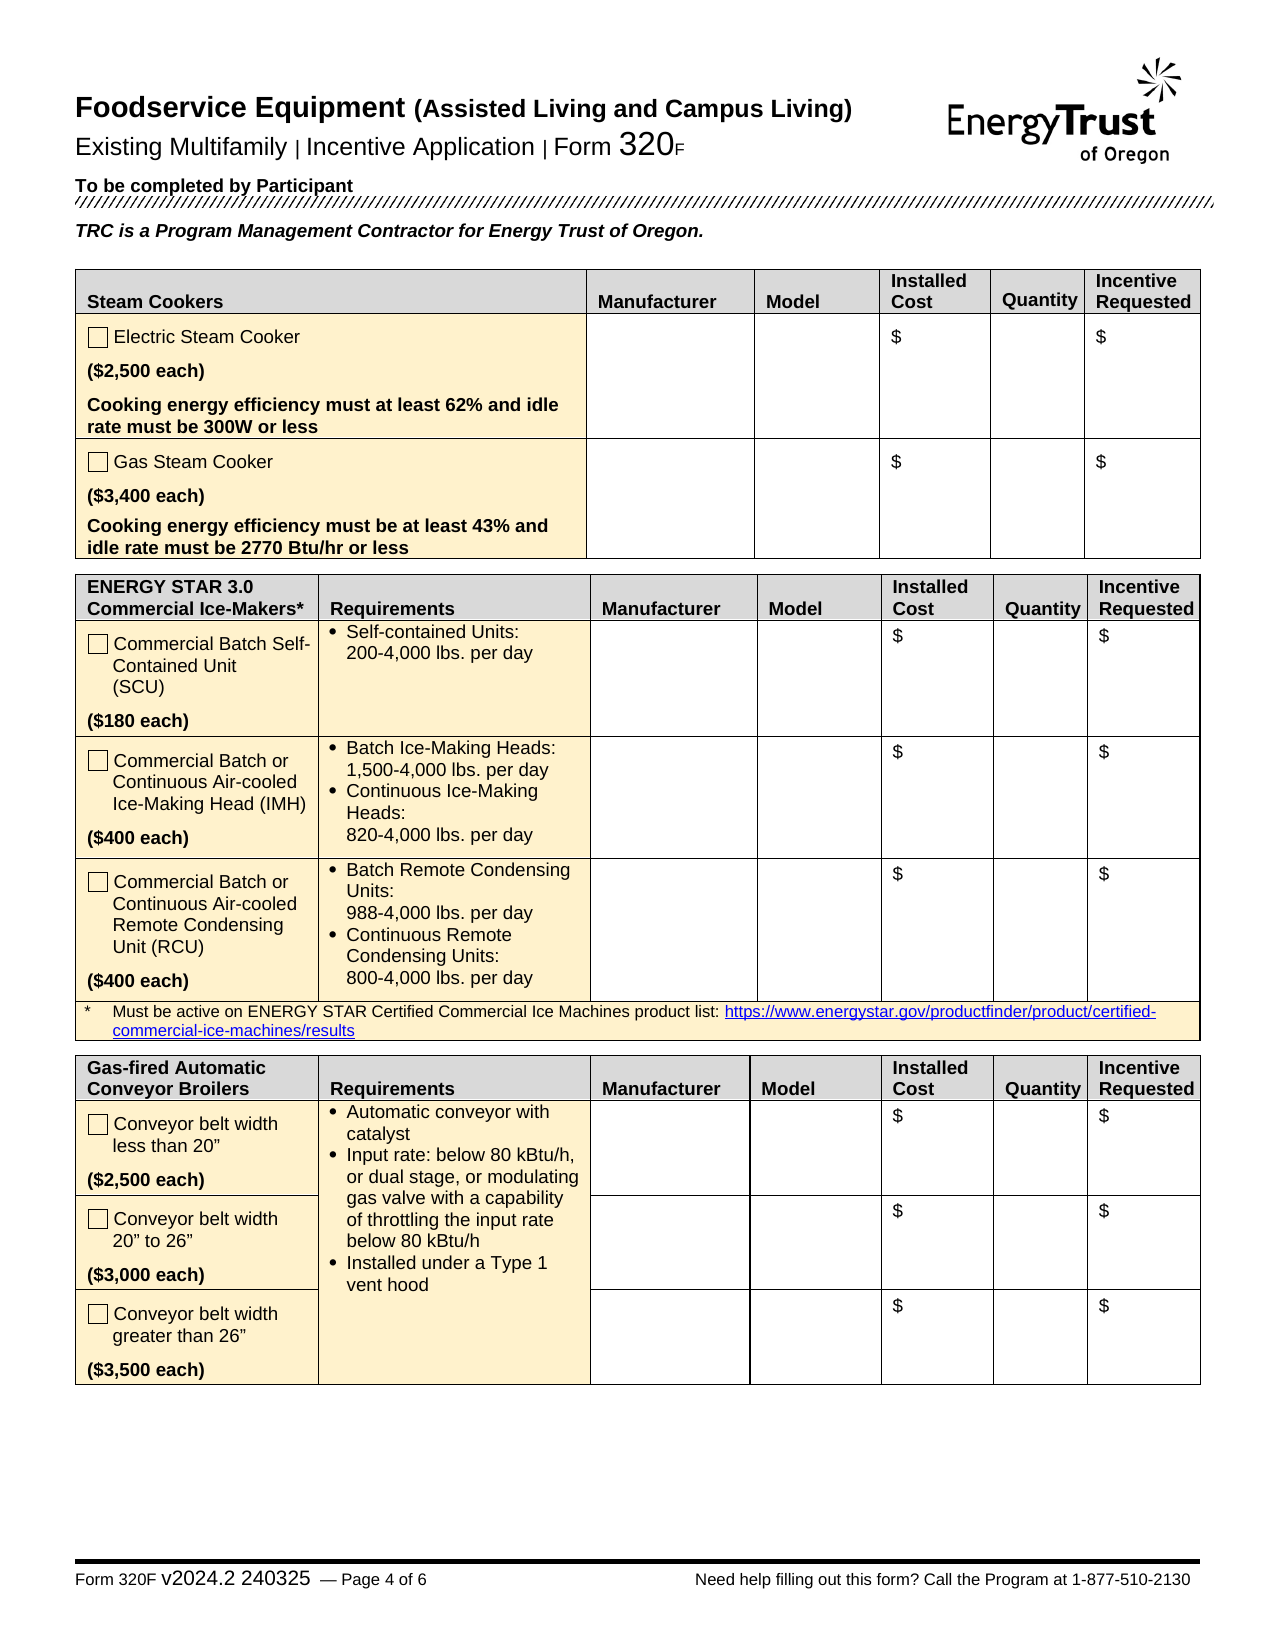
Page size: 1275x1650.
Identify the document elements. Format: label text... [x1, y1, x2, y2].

table_cell [991, 439, 1084, 558]
table_header Model [751, 1056, 881, 1099]
table_header Quantity [994, 575, 1087, 619]
table_cell $ [882, 737, 993, 857]
table_cell $ [880, 439, 990, 558]
table_cell [994, 1196, 1087, 1289]
table_cell Batch Remote Condensing Units: 988-4,000 lbs. per day Continuous Remote Condensing Units: 800-4,000 lbs. per day [319, 859, 590, 1001]
table_cell [591, 621, 757, 736]
table_cell $ [1088, 1196, 1200, 1289]
table_cell [755, 314, 879, 437]
table_cell [994, 1290, 1087, 1384]
table_cell $ [1088, 621, 1199, 736]
table_cell $ [1085, 439, 1200, 558]
table_header Gas-fired Automatic Conveyor Broilers [76, 1056, 318, 1099]
table_cell Gas Steam Cooker ($3,400 each) Cooking energy efficiency must be at least 43% and idle rate must be 2770 Btu/hr or less [76, 439, 586, 558]
picture [75, 196, 1214, 208]
table_header Manufacturer [587, 270, 754, 313]
table_cell Commercial Batch Self-Contained Unit (SCU) ($180 each) [76, 621, 318, 736]
table_cell [591, 1196, 749, 1289]
table_cell $ [882, 1196, 993, 1289]
table_cell * Must be active on ENERGY STAR Certified Commercial Ice Machines product list: https://www.energystar.gov/productfinder/product/certified-commercial-ice-machines/results [76, 1002, 1199, 1040]
table_header Incentive Requested [1088, 1056, 1200, 1099]
table_cell [591, 1101, 749, 1194]
table_cell [991, 314, 1084, 437]
table_header Manufacturer [591, 575, 757, 619]
table_header Incentive Requested [1088, 575, 1199, 619]
table_cell $ [1088, 1101, 1200, 1194]
table_cell Electric Steam Cooker ($2,500 each) Cooking energy efficiency must at least 62% and idle rate must be 300W or less [76, 314, 586, 437]
table_cell [994, 737, 1087, 857]
table_cell [994, 621, 1087, 736]
table_header Installed Cost [882, 1056, 993, 1099]
table_cell Automatic conveyor with catalyst Input rate: below 80 kBtu/h, or dual stage, or modulating gas valve with a capability of throttling the input rate below 80 kBtu/h Installed under a Type 1 vent hood [319, 1101, 590, 1384]
table_cell Commercial Batch or Continuous Air-cooled Remote Condensing Unit (RCU) ($400 each) [76, 859, 318, 1001]
table_header Quantity [991, 270, 1084, 313]
table_cell [591, 737, 757, 857]
table_cell $ [882, 859, 993, 1001]
table_cell $ [882, 621, 993, 736]
table_header Quantity [994, 1056, 1087, 1099]
table_cell $ [882, 1290, 993, 1384]
table_header Manufacturer [591, 1056, 749, 1099]
table_header Steam Cookers [76, 270, 586, 313]
table_cell [755, 439, 879, 558]
table_cell [751, 1101, 881, 1194]
table_cell Batch Ice-Making Heads: 1,500-4,000 lbs. per day Continuous Ice-Making Heads: 820-4,000 lbs. per day [319, 737, 590, 857]
table_cell Commercial Batch or Continuous Air-cooled Ice-Making Head (IMH) ($400 each) [76, 737, 318, 857]
table_cell [591, 859, 757, 1001]
table_header Installed Cost [880, 270, 990, 313]
table_cell $ [1088, 1290, 1200, 1384]
table_header ENERGY STAR 3.0 Commercial Ice-Makers* [76, 575, 318, 619]
table_cell [587, 314, 754, 437]
table_cell [751, 1196, 881, 1289]
table_cell $ [1088, 737, 1199, 857]
table_cell [591, 1290, 749, 1384]
table_header Installed Cost [882, 575, 993, 619]
table_cell [758, 859, 881, 1001]
table_header Model [755, 270, 879, 313]
table_cell Conveyor belt width less than 20” ($2,500 each) [76, 1101, 318, 1194]
table_cell $ [1088, 859, 1199, 1001]
table_cell $ [882, 1101, 993, 1194]
table_cell Conveyor belt width 20” to 26” ($3,000 each) [76, 1196, 318, 1289]
table_cell Conveyor belt width greater than 26” ($3,500 each) [76, 1290, 318, 1384]
table_cell $ [1085, 314, 1200, 437]
table_header Requirements [319, 1056, 590, 1099]
table_cell [758, 621, 881, 736]
table_header Model [758, 575, 881, 619]
table_cell [751, 1290, 881, 1384]
table_cell [758, 737, 881, 857]
table_header Incentive Requested [1085, 270, 1200, 313]
table_cell Self-contained Units: 200-4,000 lbs. per day [319, 621, 590, 736]
table_cell [994, 1101, 1087, 1194]
table_cell [994, 859, 1087, 1001]
picture [946, 56, 1182, 163]
table_cell $ [880, 314, 990, 437]
table_cell [587, 439, 754, 558]
table_header Requirements [319, 575, 590, 619]
